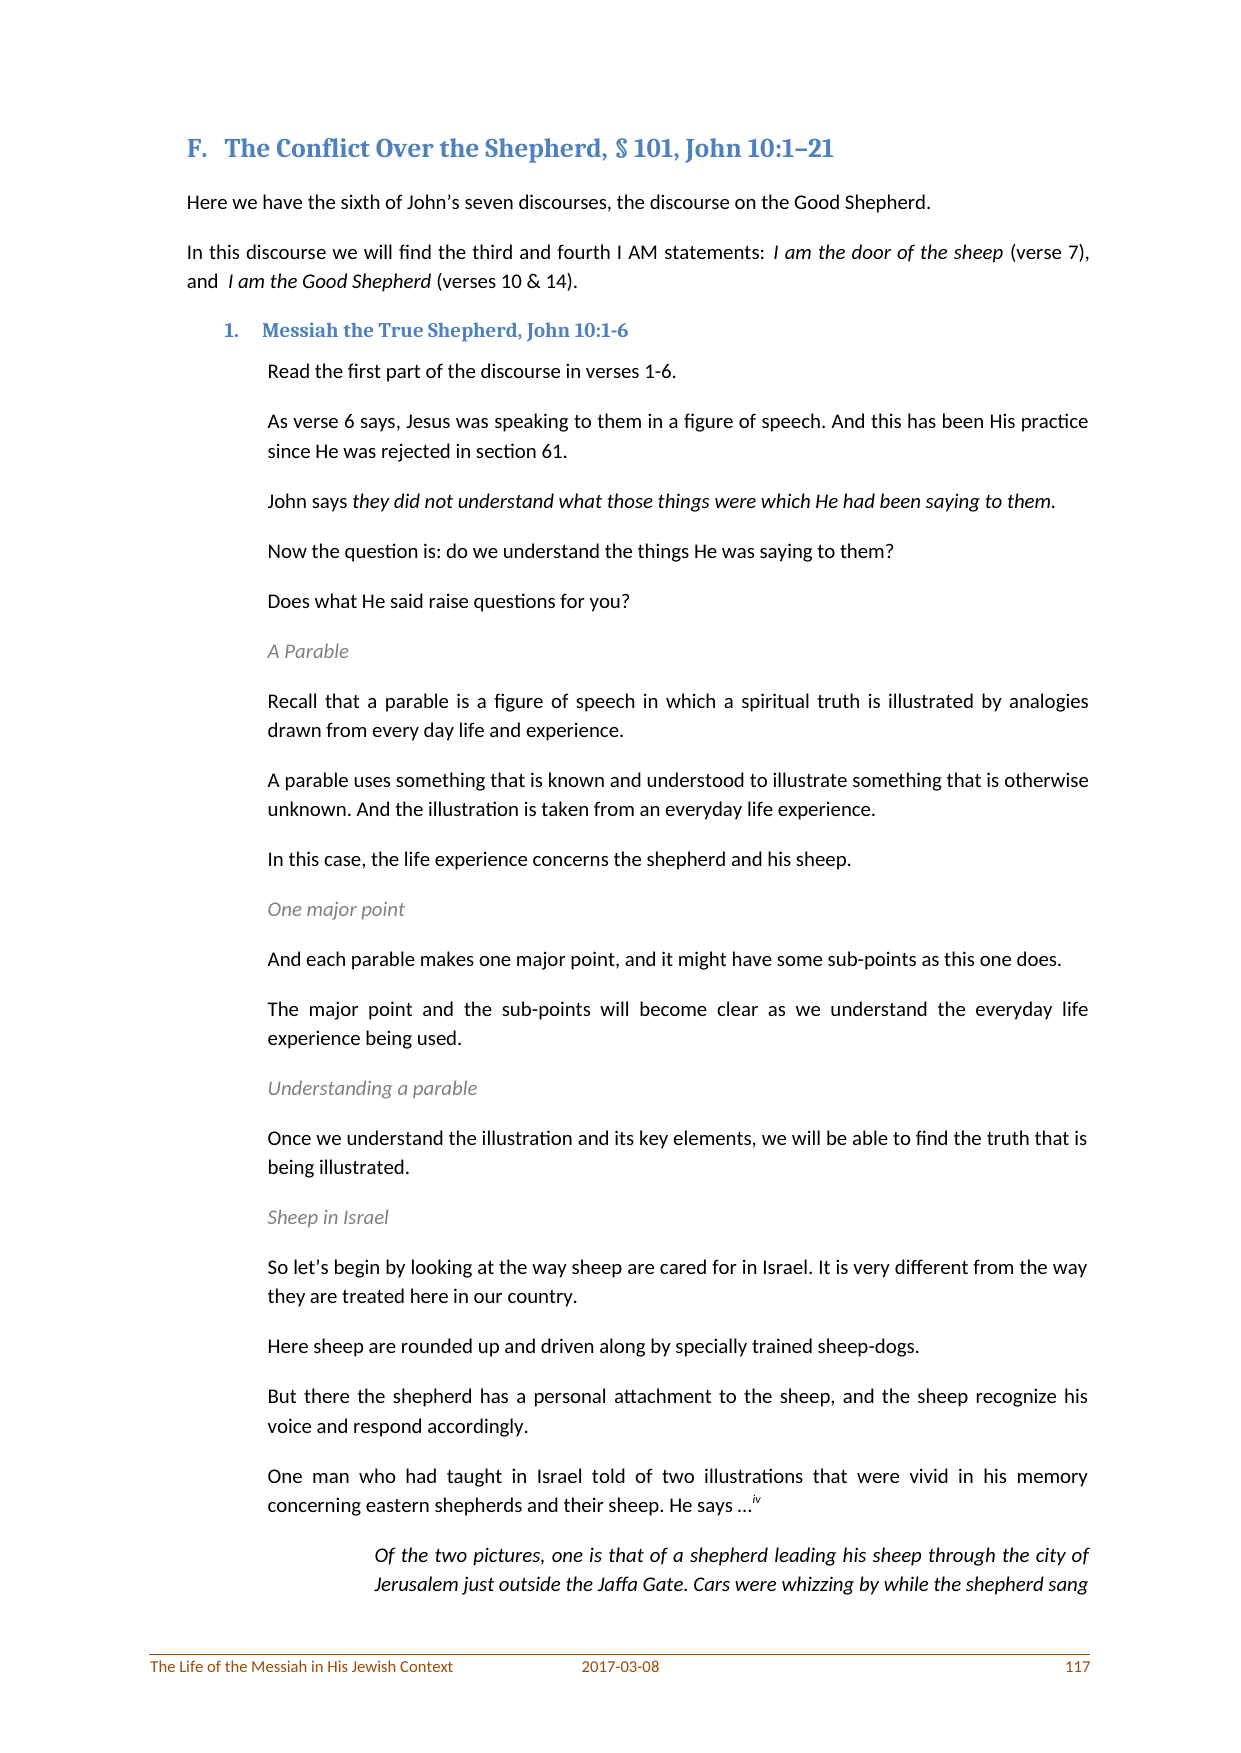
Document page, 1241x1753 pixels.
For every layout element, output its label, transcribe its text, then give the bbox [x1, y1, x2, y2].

text One man who had taught in Israel told of two illustrations that were vivid in his memory concerning eastern shepherds and their sheep. He says … [267, 1463, 1090, 1517]
text Understanding a parable [267, 1075, 1090, 1101]
text But there the shepherd has a personal attachment to the sheep, and the sheep recognize his voice and respond accordingly. [267, 1384, 1090, 1438]
text In this discourse we will find the third and fourth I AM statements: I am the door of the sheep (verse 7), and I am the Good Shepherd (verses 10 & 14). [187, 239, 1090, 294]
text Recall that a parable is a figure of speech in which a spiritual truth is illustrated by analogies drawn from every day life and experience. [267, 688, 1090, 742]
text The major point and the sub-points will become clear as we understand the everyday life experience being used. [267, 996, 1090, 1051]
text Now the question is: do we understand the things He was saying to them? [267, 538, 1090, 563]
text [374, 1542, 1090, 1597]
text So let’s begin by looking at the way sheep are cared for in Israel. It is very different from the way they are treated here in our country. [267, 1254, 1090, 1309]
text Here we have the sixth of John’s seven discourses, the discourse on the Good Shepherd. [187, 189, 1090, 215]
text Does what He said raise questions for you? [267, 588, 1090, 613]
subtitle The Conflict Over the Shepherd, § 101, John 10:1–21 [187, 133, 1090, 164]
text As verse 6 says, Jesus was speaking to them in a figure of speech. And this has been His practice since He was rejected in section 61. [267, 409, 1090, 463]
subtitle Messiah the True Shepherd, John 10:1-6 [224, 319, 1090, 343]
text A parable uses something that is known and understood to illustrate something that is otherwise unknown. And the illustration is taken from an everyday life experience. [267, 767, 1090, 822]
text Once we understand the illustration and its key elements, we will be able to find the truth that is being illustrated. [267, 1125, 1090, 1180]
text And each parable makes one major point, and it might have some sub-points as this one does. [267, 946, 1090, 972]
text Here sheep are rounded up and driven along by specially trained sheep-dogs. [267, 1334, 1090, 1359]
text John says they did not understand what those things were which He had been saying to them. [267, 488, 1090, 513]
text In this case, the life experience concerns the shepherd and his sheep. [267, 846, 1090, 872]
text Sheep in Israel [267, 1204, 1090, 1230]
text Read the first part of the discourse in verses 1-6. [267, 359, 1090, 384]
text A Parable [267, 638, 1090, 663]
text One major point [267, 896, 1090, 922]
